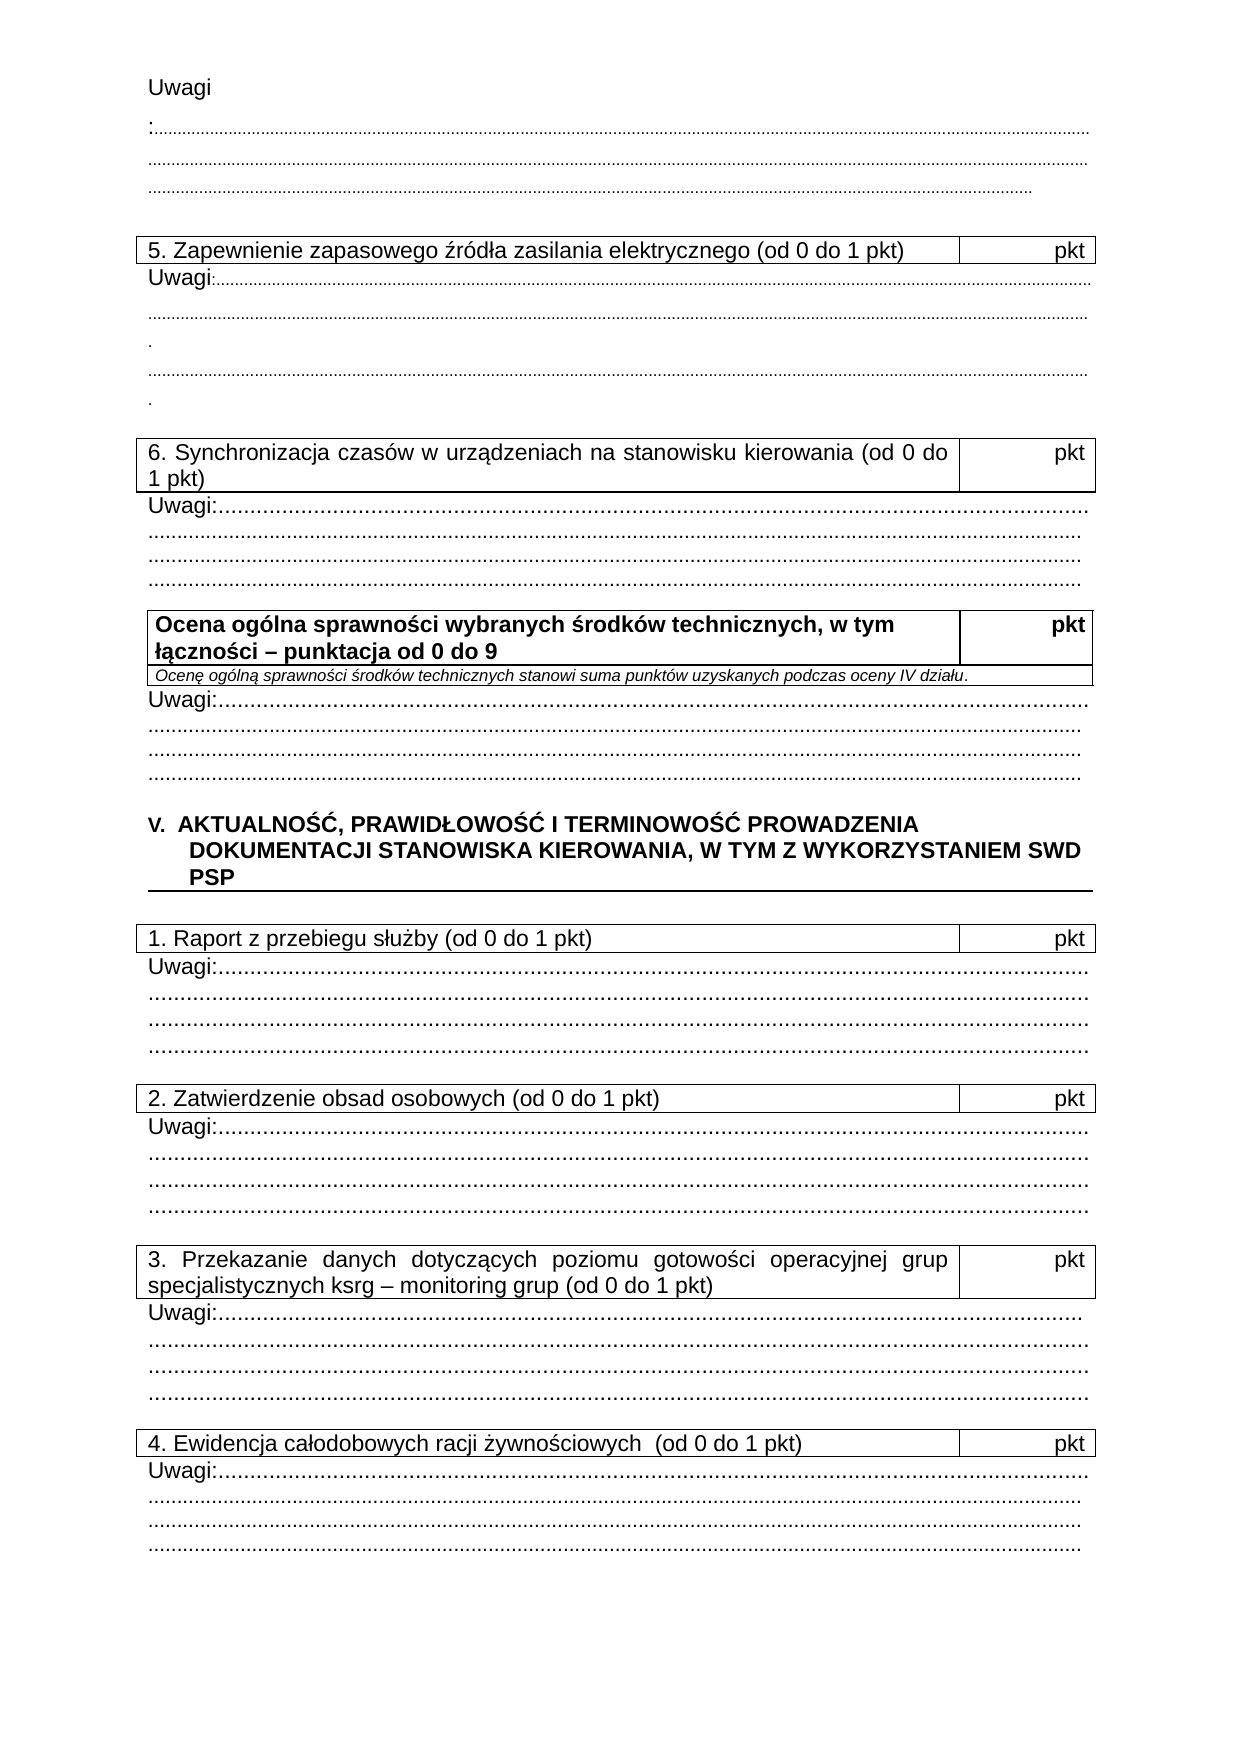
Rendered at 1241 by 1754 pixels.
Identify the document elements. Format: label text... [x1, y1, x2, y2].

text Uwagi:.................................................................................................................................................................................................................................................................................................................................................................................................................................................................................................................................................................................................................... [148, 74, 1093, 197]
table_header pkt [960, 925, 1095, 952]
text Uwagi:......................................................................................................................................... .................................................................................................................................................... [148, 1113, 1093, 1166]
table_header pkt [960, 1085, 1095, 1112]
table_header 5. Zapewnienie zapasowego źródła zasilania elektrycznego (od 0 do 1 pkt) [137, 237, 959, 263]
table_cell Ocenę ogólną sprawności środków technicznych stanowi suma punktów uzyskanych podczas oceny IV działu. [148, 666, 1092, 685]
table_header 1. Raport z przebiegu służby (od 0 do 1 pkt) [137, 925, 959, 952]
text .................................................................................................................................................................. [148, 737, 1093, 761]
table_header pkt [961, 611, 1092, 664]
text ........................................................................................................................................................................................................................................................................................................ [148, 1352, 1093, 1405]
text Uwagi:........................................................................................................................................ .................................................................................................................................................... [148, 1299, 1093, 1352]
table_header pkt [960, 1430, 1095, 1456]
text ........................................................................................................................................................................................................................................................................................................ [148, 1005, 1093, 1058]
text Uwagi:......................................................................................................................................... .................................................................................................................................................... [148, 953, 1093, 1005]
table_header 6. Synchronizacja czasów w urządzeniach na stanowisku kierowania (od 0 do 1 pkt) [137, 439, 959, 491]
text .................................................................................................................................................................. [148, 567, 1093, 591]
text Uwagi:............................................................................................................................................................................................. [148, 264, 1093, 290]
table_header 3. Przekazanie danych dotyczących poziomu gotowości operacyjnej grup specjalistycznych ksrg – monitoring grup (od 0 do 1 pkt) [137, 1246, 959, 1298]
text .................................................................................................................................................................. [148, 543, 1093, 567]
subtitle Aktualność, prawidłowość i terminowość prowadzenia dokumentacji stanowiska kierowania, w tym z wykorzystaniem SWD PSP [148, 811, 1093, 890]
table_header 4. Ewidencja całodobowych racji żywnościowych (od 0 do 1 pkt) [137, 1430, 959, 1456]
table_header 2. Zatwierdzenie obsad osobowych (od 0 do 1 pkt) [137, 1085, 959, 1112]
table_header Ocena ogólna sprawności wybranych środków technicznych, w tym łączności – punktacja od 0 do 9 [148, 611, 959, 664]
text .................................................................................................................................................................. [148, 761, 1093, 784]
table_header pkt [960, 439, 1095, 491]
text ........................................................................................................................................................................................................................................................................................................ [148, 1166, 1093, 1218]
table_header pkt [960, 1246, 1095, 1298]
table_header pkt [960, 237, 1095, 263]
